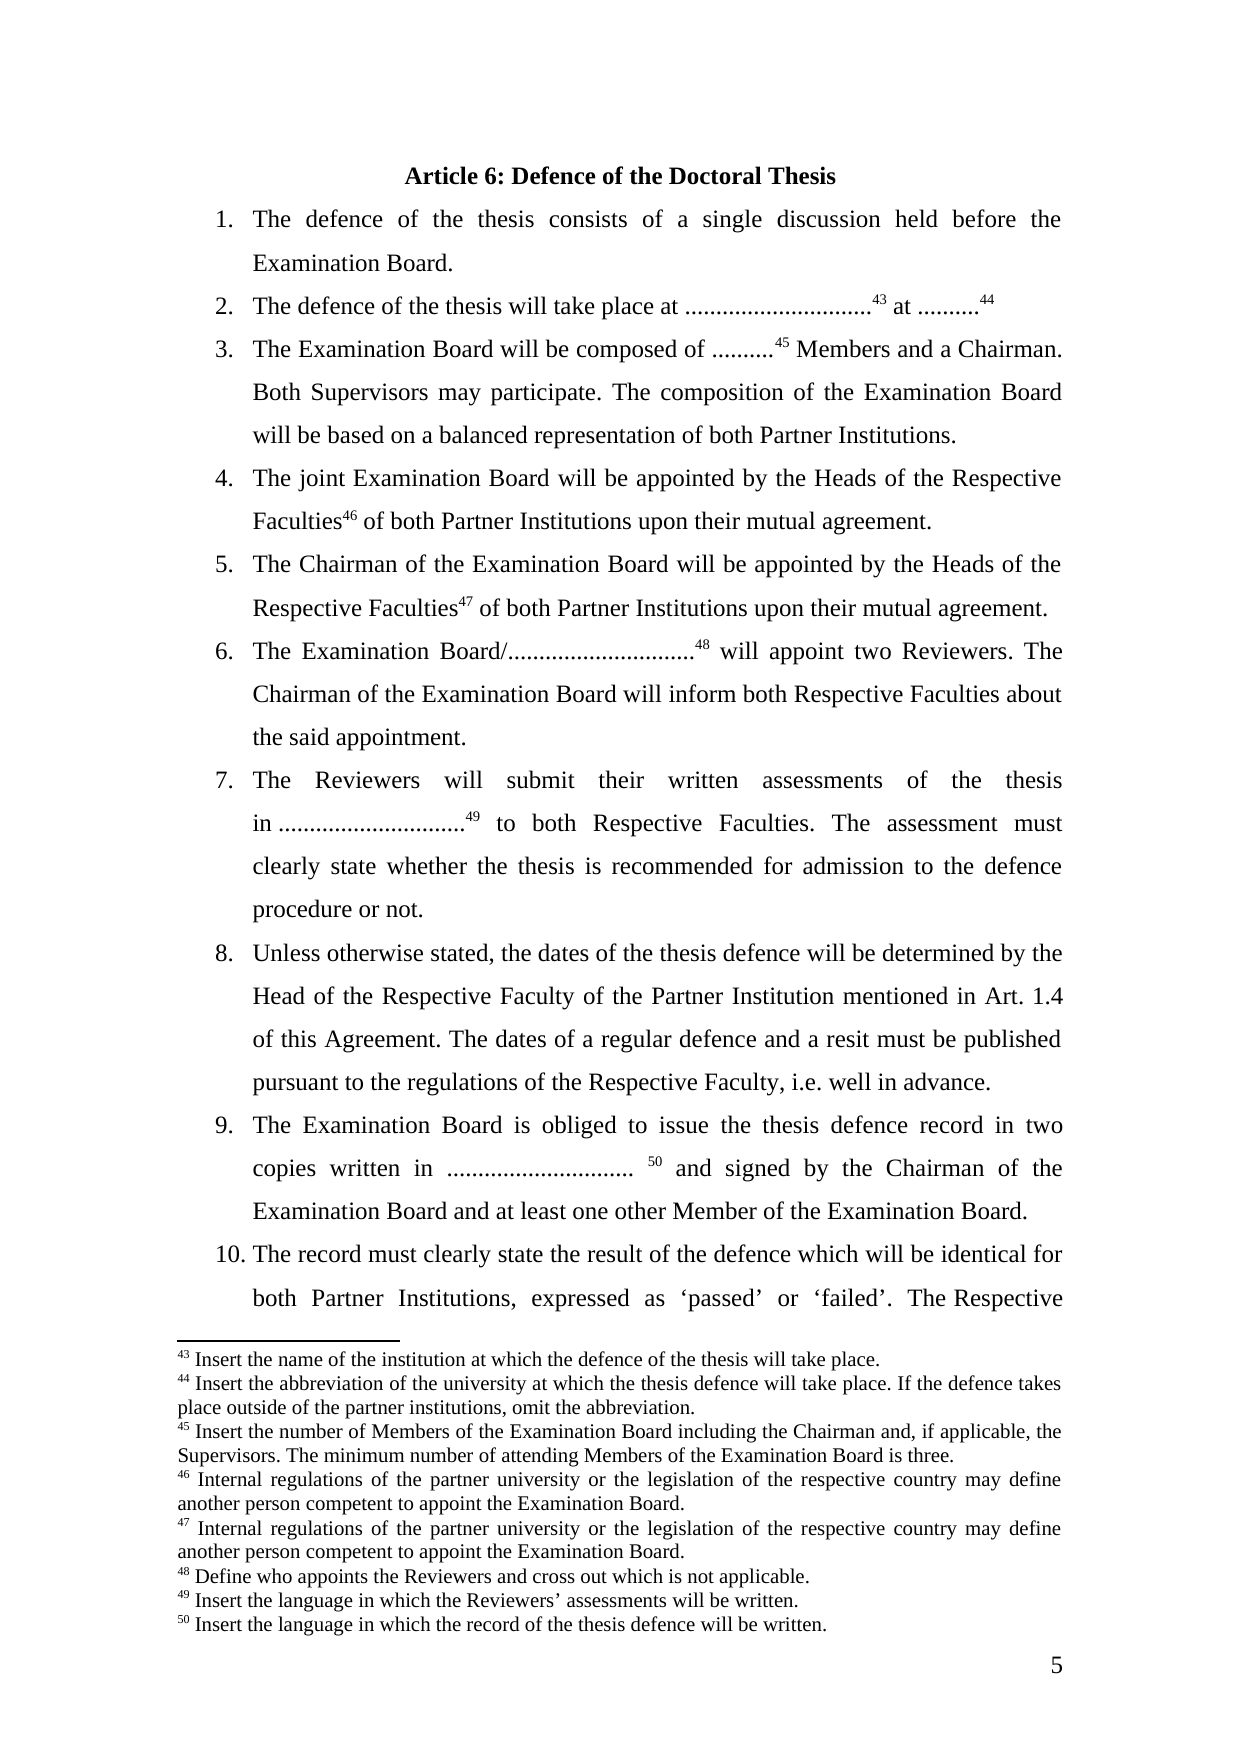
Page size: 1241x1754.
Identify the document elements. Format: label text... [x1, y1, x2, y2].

list The joint Examination Board will be appointed by the Heads of the Respective Faculties of both Partner Institutions upon their mutual agreement. [215, 463, 1063, 535]
list Unless otherwise stated, the dates of the thesis defence will be determined by the Head of the Respective Faculty of the Partner Institution mentioned in Art. 1.4 of this Agreement. The dates of a regular defence and a resit must be published pursuant to the regulations of the Respective Faculty, i.e. well in advance. [215, 938, 1063, 1096]
list The Chairman of the Examination Board will be appointed by the Heads of the Respective Faculties of both Partner Institutions upon their mutual agreement. [215, 549, 1063, 621]
list The Examination Board will be composed of .......... Members and a Chairman. Both Supervisors may participate. The composition of the Examination Board will be based on a balanced representation of both Partner Institutions. [215, 334, 1063, 449]
list The Examination Board is obliged to issue the thesis defence record in two copies written in .............................. and signed by the Chairman of the Examination Board and at least one other Member of the Examination Board. [215, 1110, 1063, 1225]
list The Reviewers will submit their written assessments of the thesis in .............................. to both Respective Faculties. The assessment must clearly state whether the thesis is recommended for admission to the defence procedure or not. [215, 765, 1063, 923]
list The Examination Board/.............................. will appoint two Reviewers. The Chairman of the Examination Board will inform both Respective Faculties about the said appointment. [215, 636, 1063, 751]
list The defence of the thesis consists of a single discussion held before the Examination Board. [215, 204, 1063, 276]
list The defence of the thesis will take place at .............................. at .......... [215, 291, 1063, 319]
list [215, 1239, 1063, 1311]
text Article 6: Defence of the Doctoral Thesis [177, 161, 1063, 190]
